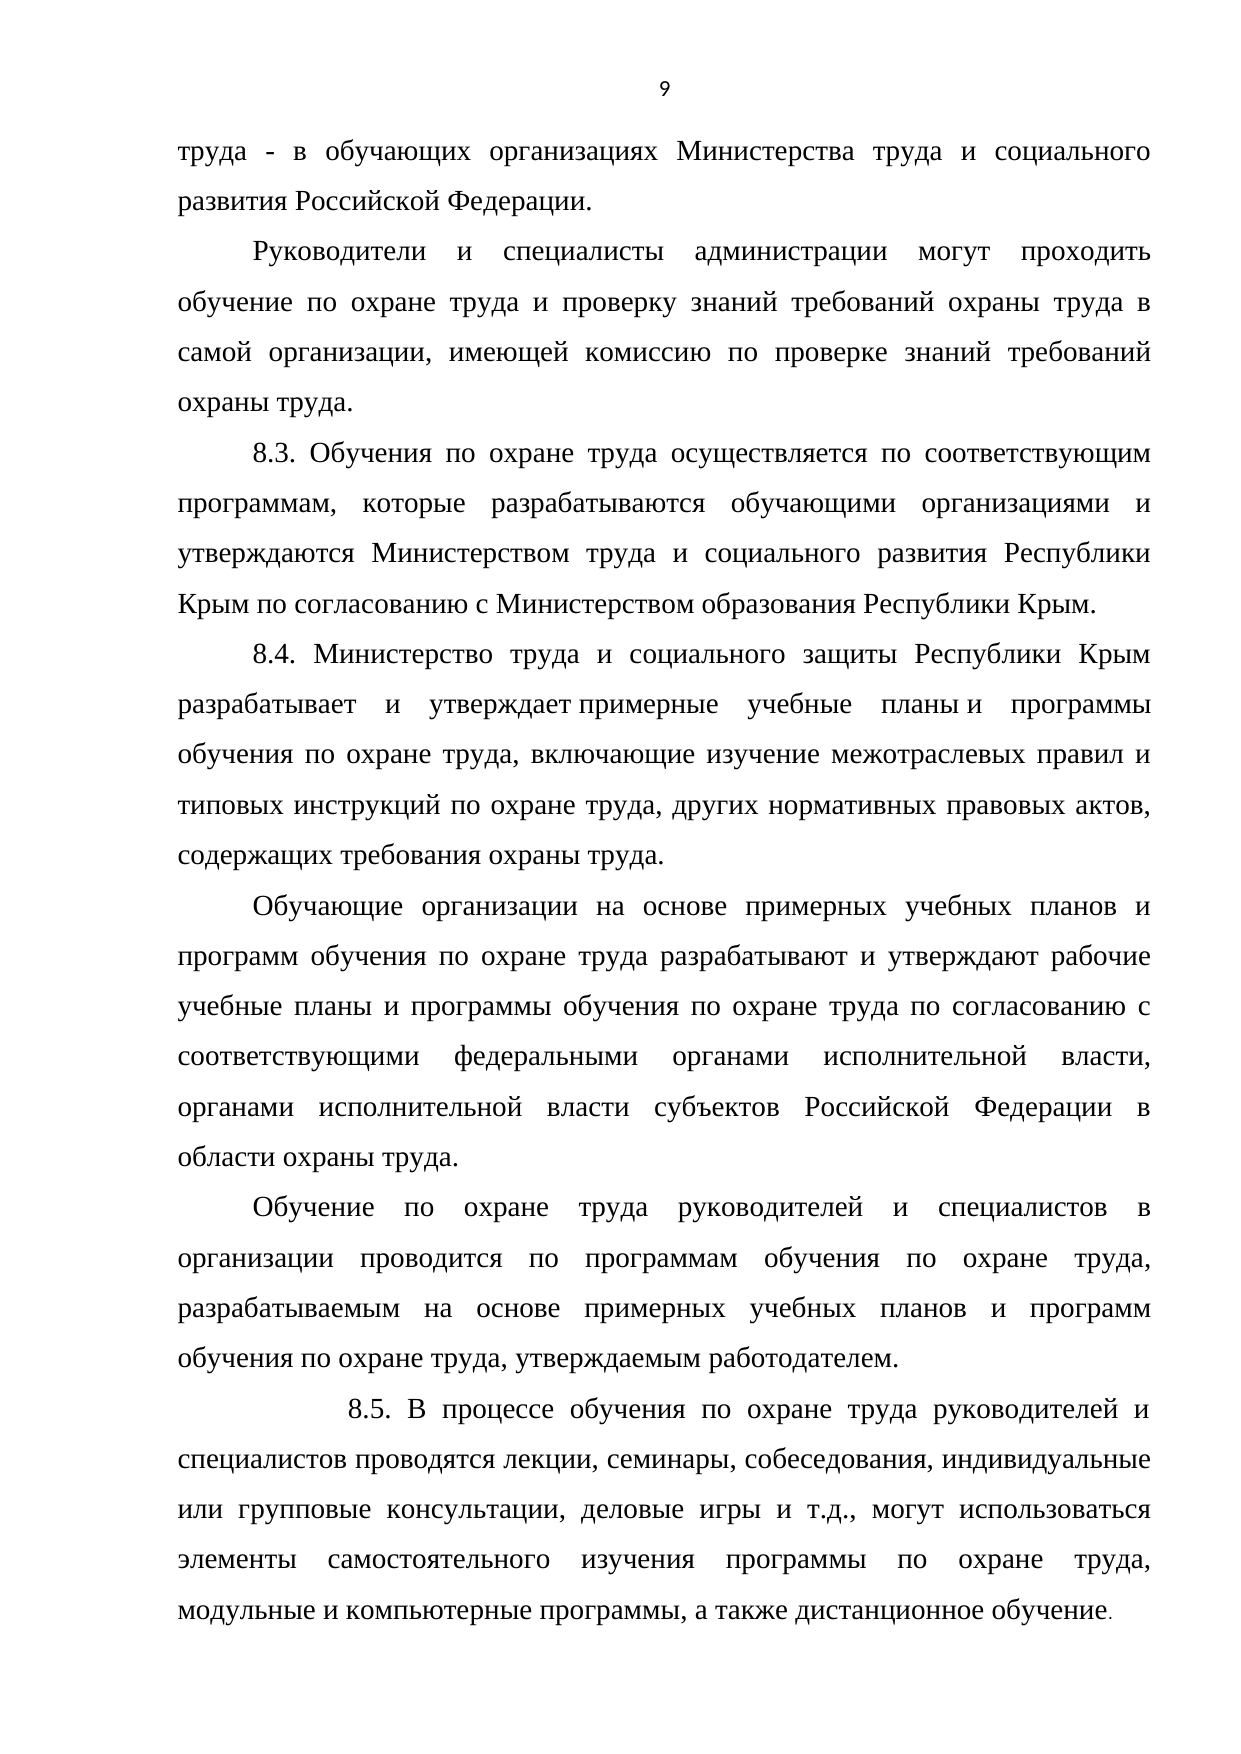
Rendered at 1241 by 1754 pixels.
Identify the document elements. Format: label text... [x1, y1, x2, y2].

text 8.5. В процессе обучения по охране труда руководителей и специалистов проводятся лекции, семинары, собеседования, индивидуальные или групповые консультации, деловые игры и т.д., могут использоваться элементы самостоятельного изучения программы по охране труда, модульные и компьютерные программы, а также дистанционное обучение. [177, 1391, 1152, 1626]
text 8.3. Обучения по охране труда осуществляется по соответствующим программам, которые разрабатываются обучающими организациями и утверждаются Министерством труда и социального развития Республики Крым по согласованию с Министерством образования Республики Крым. [177, 435, 1152, 619]
text 8.4. Министерство труда и социального защиты Республики Крым разрабатывает и утверждает примерные учебные планы и программы обучения по охране труда, включающие изучение межотраслевых правил и типовых инструкций по охране труда, других нормативных правовых актов, содержащих требования охраны труда. [177, 636, 1152, 871]
text Обучающие организации на основе примерных учебных планов и программ обучения по охране труда разрабатывают и утверждают рабочие учебные планы и программы обучения по охране труда по согласованию с соответствующими федеральными органами исполнительной власти, органами исполнительной власти субъектов Российской Федерации в области охраны труда. [177, 888, 1152, 1173]
text Руководители и специалисты администрации могут проходить обучение по охране труда и проверку знаний требований охраны труда в самой организации, имеющей комиссию по проверке знаний требований охраны труда. [177, 233, 1152, 418]
text труда - в обучающих организациях Министерства труда и социального развития Российской Федерации. [177, 133, 1152, 217]
text Обучение по охране труда руководителей и специалистов в организации проводится по программам обучения по охране труда, разрабатываемым на основе примерных учебных планов и программ обучения по охране труда, утверждаемым работодателем. [177, 1189, 1152, 1374]
